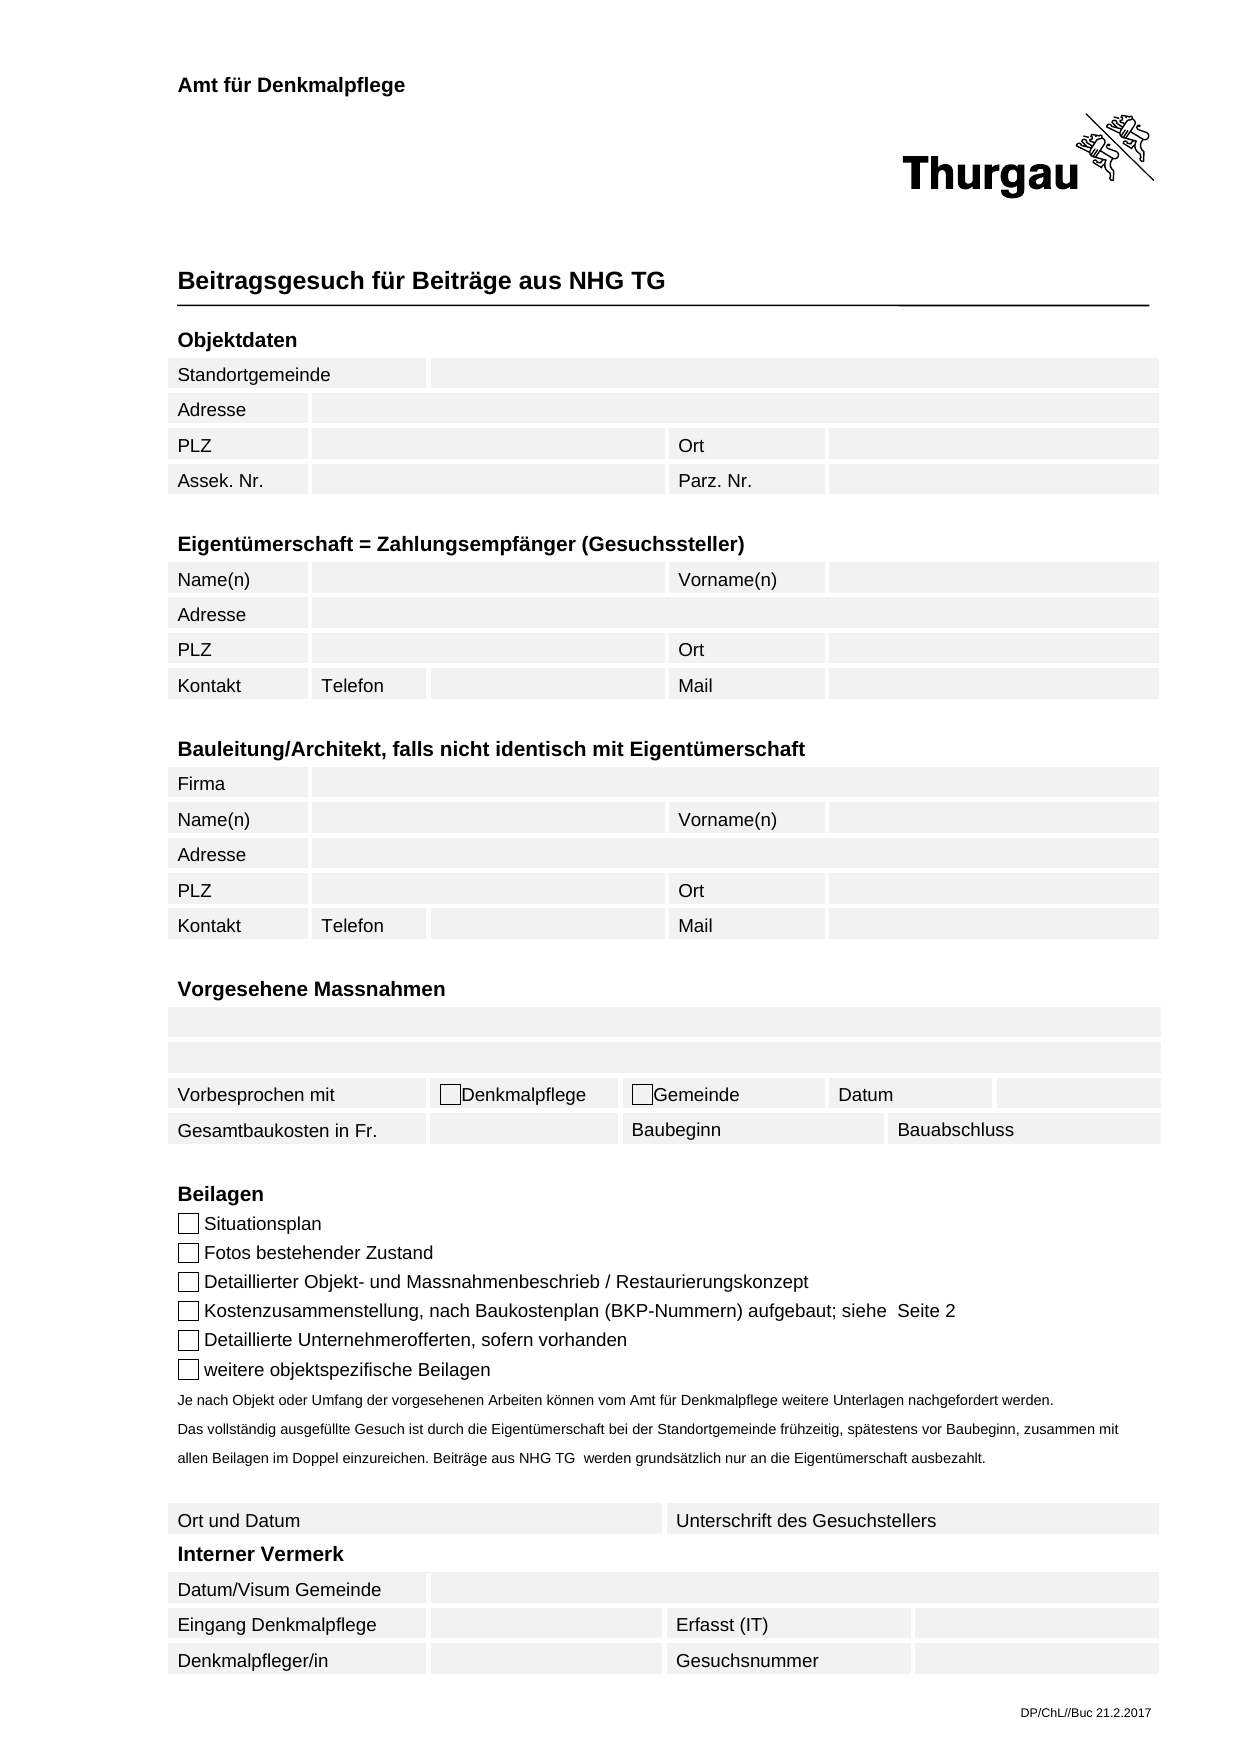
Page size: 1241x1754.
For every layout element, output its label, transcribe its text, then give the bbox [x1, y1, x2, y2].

table_cell [430, 1113, 618, 1144]
table_header [312, 562, 665, 593]
text Beitragsgesuch für Beiträge aus NHG TG [177, 266, 1152, 295]
text Objektdaten [177, 324, 1152, 353]
table_header Datum/Visum Gemeinde [168, 1572, 428, 1603]
text Detaillierter Objekt- und Massnahmenbeschrieb / Restaurierungskonzept [177, 1265, 1152, 1294]
text Kostenzusammenstellung, nach Baukostenplan (BKP-Nummern) aufgebaut; siehe Seite 2 [177, 1294, 1152, 1323]
table_cell Gemeinde [623, 1078, 825, 1108]
text Situationsplan [177, 1207, 1152, 1236]
table_cell Parz. Nr. [669, 464, 825, 494]
table_cell [997, 1078, 1161, 1108]
text Vorgesehene Massnahmen [177, 973, 1152, 1002]
table_cell Baubeginn [623, 1113, 884, 1144]
table_cell [312, 873, 665, 904]
table_header [168, 1007, 1161, 1037]
table_cell [829, 668, 1159, 699]
table_cell Adresse [168, 393, 308, 423]
text Eigentümerschaft = Zahlungsempfänger (Gesuchssteller) [177, 528, 1152, 557]
table_cell Telefon [312, 668, 426, 699]
table_cell Ort [669, 633, 825, 663]
table_cell [915, 1643, 1159, 1674]
table_cell Datum [829, 1078, 992, 1108]
table_cell [312, 428, 665, 459]
table_cell PLZ [168, 633, 308, 663]
table_header Name(n) [168, 562, 308, 593]
table_cell Denkmalpflege [430, 1078, 618, 1108]
table_header Standortgemeinde [168, 358, 426, 388]
table_cell Kontakt [168, 668, 308, 699]
table_cell Eingang Denkmalpflege [168, 1608, 426, 1638]
table_cell Ort [669, 428, 825, 459]
table_header Vorname(n) [669, 562, 825, 593]
table_header Firma [168, 767, 308, 797]
text Detaillierte Unternehmerofferten, sofern vorhanden [177, 1323, 1152, 1353]
table_cell Kontakt [168, 908, 308, 939]
table_cell Gesamtbaukosten in Fr. [168, 1113, 426, 1144]
table_cell [829, 802, 1159, 833]
text weitere objektspezifische Beilagen [177, 1353, 1152, 1382]
table_header Unterschrift des Gesuchstellers [667, 1503, 1159, 1534]
table_header [829, 562, 1159, 593]
table_cell Erfasst (IT) [667, 1608, 911, 1638]
table_cell Vorbesprochen mit [168, 1078, 426, 1108]
table_cell [431, 1643, 662, 1674]
text Beilagen [177, 1178, 1152, 1207]
table_cell Bauabschluss [888, 1113, 1161, 1144]
table_cell [312, 393, 1159, 423]
table_cell [829, 908, 1159, 939]
table_cell [829, 873, 1159, 904]
table_cell [312, 633, 665, 663]
table_cell [312, 464, 665, 494]
table_cell Mail [669, 668, 825, 699]
table_cell [312, 597, 1159, 628]
table_cell Adresse [168, 838, 308, 868]
table_header [431, 1572, 1159, 1603]
table_cell [915, 1608, 1159, 1638]
text Interner Vermerk [177, 1539, 1152, 1568]
text Fotos bestehender Zustand [177, 1236, 1152, 1265]
table_cell Name(n) [168, 802, 308, 833]
table_cell [829, 633, 1159, 663]
table_header Ort und Datum [168, 1503, 662, 1534]
table_cell Vorname(n) [669, 802, 825, 833]
table_cell Gesuchsnummer [667, 1643, 911, 1674]
table_cell [431, 668, 665, 699]
table_cell [312, 802, 665, 833]
text Das vollständig ausgefüllte Gesuch ist durch die Eigentümerschaft bei der Standortgemeinde frühzeitig, spätestens vor Baubeginn, zusammen mit allen Beilagen im Doppel einzureichen. Beiträge aus NHG TG werden grundsätzlich nur an die Eigentümerschaft ausbezahlt. [177, 1411, 1152, 1469]
table_cell [431, 1608, 662, 1638]
table_cell Ort [669, 873, 825, 904]
table_cell [829, 464, 1159, 494]
table_cell [829, 428, 1159, 459]
table_cell PLZ [168, 428, 308, 459]
text Bauleitung/Architekt, falls nicht identisch mit Eigentümerschaft [177, 733, 1152, 762]
table_cell Denkmalpfleger/in [168, 1643, 426, 1674]
table_cell Telefon [312, 908, 426, 939]
table_cell PLZ [168, 873, 308, 904]
table_cell Adresse [168, 597, 308, 628]
table_cell Assek. Nr. [168, 464, 308, 494]
table_cell Mail [669, 908, 825, 939]
table_cell [168, 1042, 1161, 1073]
text Je nach Objekt oder Umfang der vorgesehenen Arbeiten können vom Amt für Denkmalpflege weitere Unterlagen nachgefordert werden. [177, 1382, 1152, 1411]
table_cell [431, 908, 665, 939]
table_cell [312, 838, 1159, 868]
table_header [431, 358, 1159, 388]
table_header [312, 767, 1159, 797]
